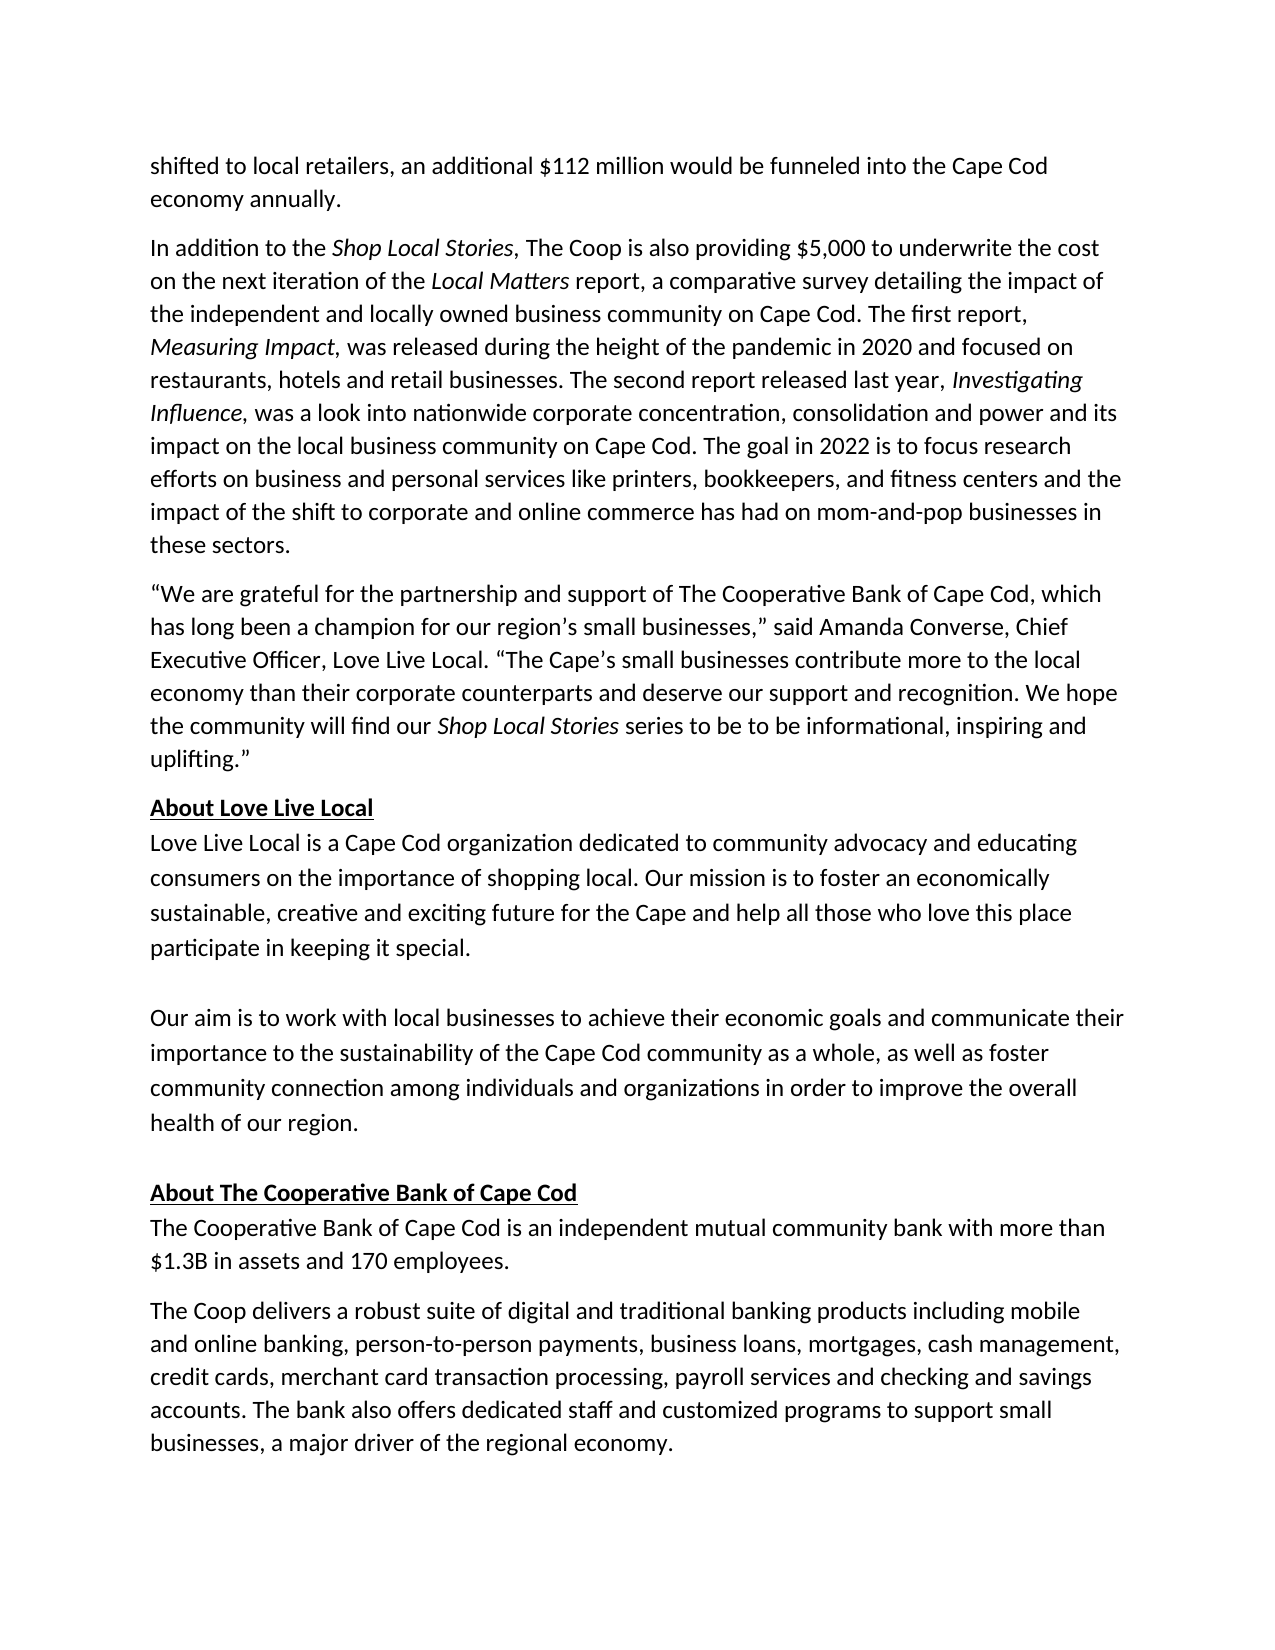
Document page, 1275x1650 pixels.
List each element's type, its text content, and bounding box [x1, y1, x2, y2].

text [150, 150, 1125, 213]
text About Love Live Local [150, 792, 1125, 823]
text The Coop delivers a robust suite of digital and traditional banking products including mobile and online banking, person-to-person payments, business loans, mortgages, cash management, credit cards, merchant card transaction processing, payroll services and checking and savings accounts. The bank also offers dedicated staff and customized programs to support small businesses, a major driver of the regional economy. [150, 1295, 1125, 1457]
text Love Live Local is a Cape Cod organization dedicated to community advocacy and educating consumers on the importance of shopping local. Our mission is to foster an economically sustainable, creative and exciting future for the Cape and help all those who love this place participate in keeping it special. [150, 827, 1125, 963]
text “We are grateful for the partnership and support of The Cooperative Bank of Cape Cod, which has long been a champion for our region’s small businesses,” said Amanda Converse, Chief Executive Officer, Love Live Local. “The Cape’s small businesses contribute more to the local economy than their corporate counterparts and deserve our support and recognition. We hope the community will find our Shop Local Stories series to be to be informational, inspiring and uplifting.” [150, 578, 1125, 773]
text In addition to the Shop Local Stories, The Coop is also providing $5,000 to underwrite the cost on the next iteration of the Local Matters report, a comparative survey detailing the impact of the independent and locally owned business community on Cape Cod. The first report, Measuring Impact, was released during the height of the pandemic in 2020 and focused on restaurants, hotels and retail businesses. The second report released last year, Investigating Influence, was a look into nationwide corporate concentration, consolidation and power and its impact on the local business community on Cape Cod. The goal in 2022 is to focus research efforts on business and personal services like printers, bookkeepers, and fitness centers and the impact of the shift to corporate and online commerce has had on mom-and-pop businesses in these sectors. [150, 232, 1125, 559]
text About The Cooperative Bank of Cape Cod [150, 1177, 1125, 1208]
text Our aim is to work with local businesses to achieve their economic goals and communicate their importance to the sustainability of the Cape Cod community as a whole, as well as foster community connection among individuals and organizations in order to improve the overall health of our region. [150, 1002, 1125, 1138]
text The Cooperative Bank of Cape Cod is an independent mutual community bank with more than $1.3B in assets and 170 employees. [150, 1212, 1125, 1276]
